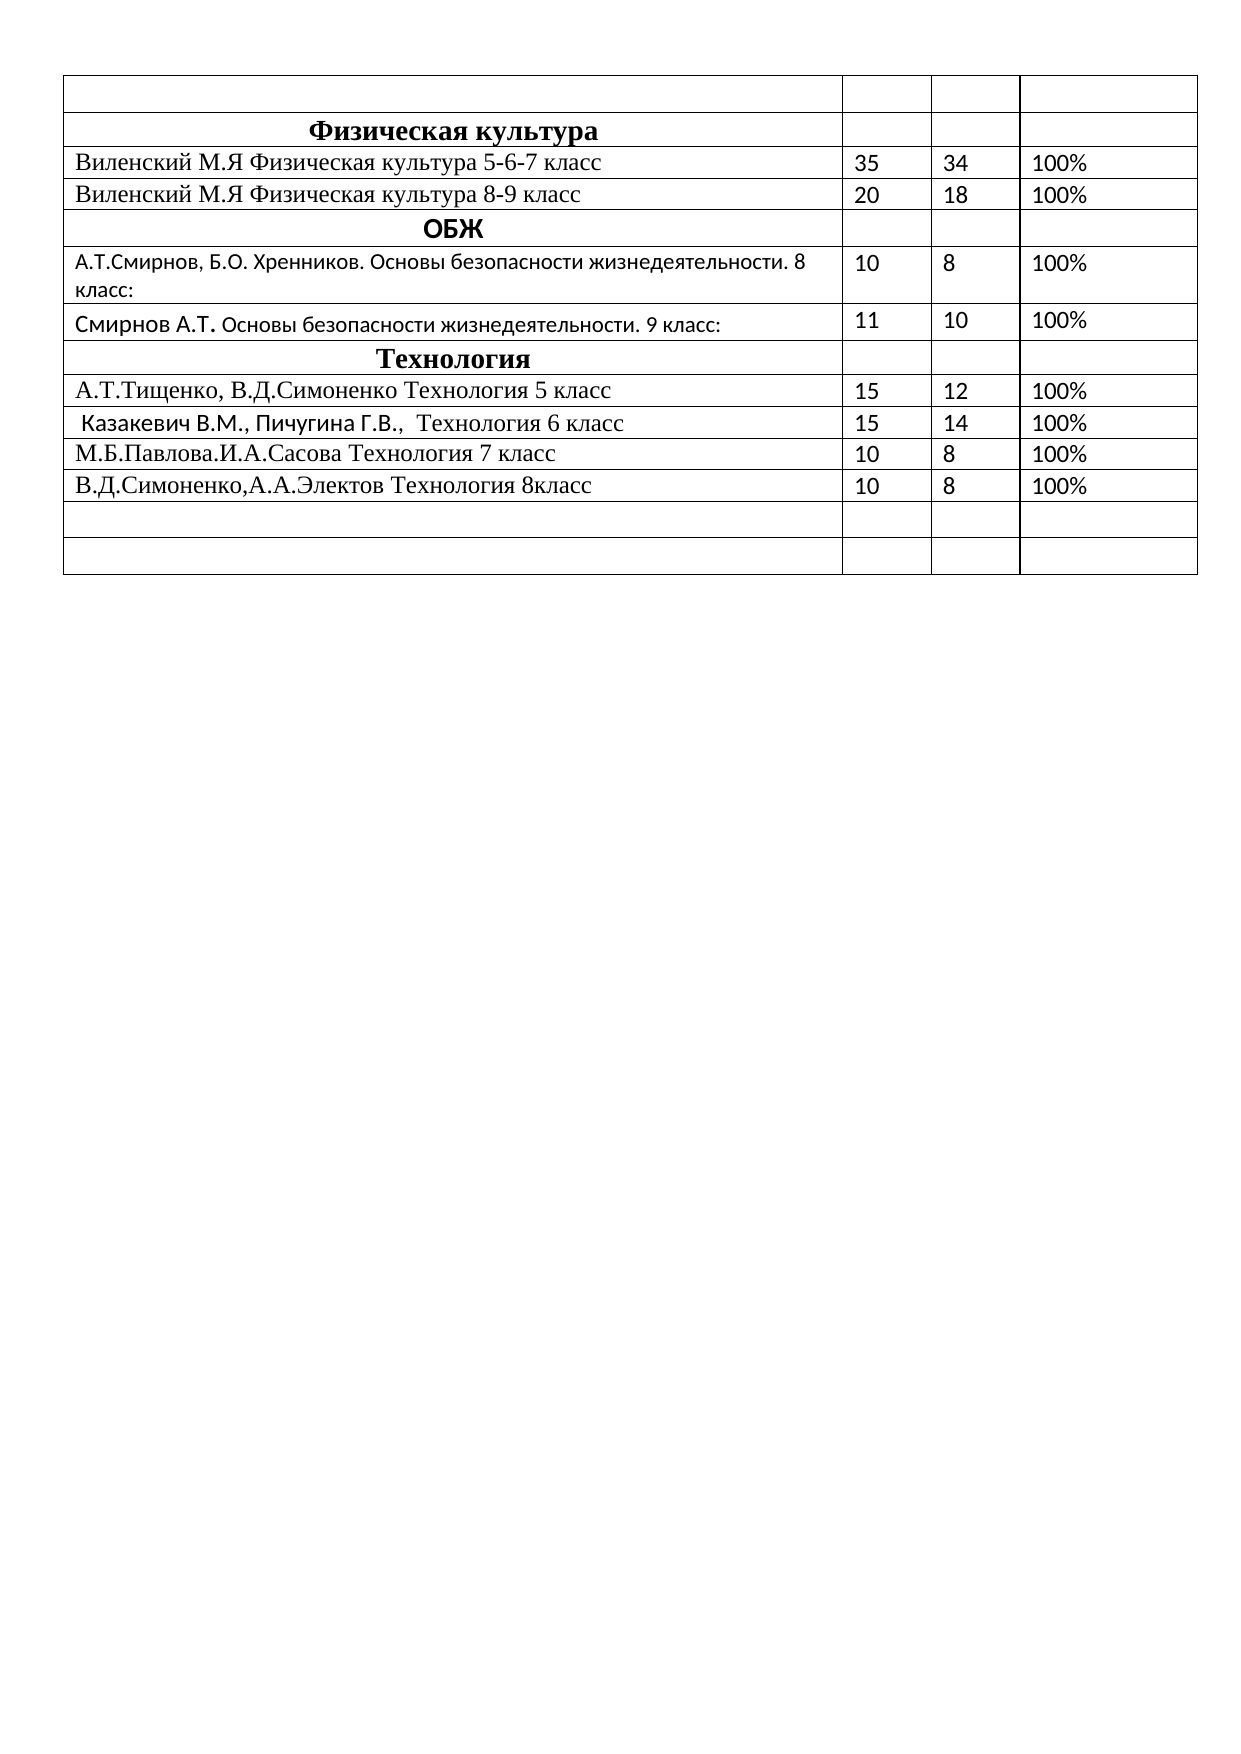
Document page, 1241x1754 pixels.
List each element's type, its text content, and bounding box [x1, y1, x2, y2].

table_cell 100% [1021, 304, 1197, 340]
table_cell Казакевич В.М., Пичугина Г.В., Технология 6 класс [64, 407, 842, 437]
table_cell 10 [932, 304, 1019, 340]
table_cell 100% [1021, 470, 1197, 501]
table_cell 14 [932, 407, 1019, 437]
table_cell Виленский М.Я Физическая культура 5-6-7 класс [64, 147, 842, 178]
table_cell [1021, 113, 1197, 146]
table_cell 10 [843, 247, 931, 303]
table_cell А.Т.Тищенко, В.Д.Симоненко Технология 5 класс [64, 375, 842, 406]
table_cell 18 [932, 179, 1019, 209]
table_cell 10 [843, 439, 931, 469]
table_cell [64, 502, 842, 537]
table_cell [843, 210, 931, 246]
table_cell [932, 113, 1019, 146]
table_cell 100% [1021, 439, 1197, 469]
table_cell Физическая культура [64, 113, 842, 146]
table_cell Технология [64, 341, 842, 374]
table_cell 100% [1021, 407, 1197, 437]
table_cell [843, 502, 931, 537]
table_cell ОБЖ [64, 210, 842, 246]
table_cell [932, 341, 1019, 374]
table_cell [932, 210, 1019, 246]
table_cell 34 [932, 147, 1019, 178]
table_cell 100% [1021, 179, 1197, 209]
table_cell [1021, 210, 1197, 246]
table_cell 15 [843, 407, 931, 437]
table_cell 12 [932, 375, 1019, 406]
table_cell [843, 538, 931, 574]
table_cell 100% [1021, 147, 1197, 178]
table_cell 8 [932, 247, 1019, 303]
table_cell [1021, 76, 1197, 112]
table_cell [64, 538, 842, 574]
table_cell А.Т.Смирнов, Б.О. Хренников. Основы безопасности жизнедеятельности. 8 класс: [64, 247, 842, 303]
table_cell Виленский М.Я Физическая культура 8-9 класс [64, 179, 842, 209]
table_cell [843, 341, 931, 374]
table_cell 11 [843, 304, 931, 340]
table_cell Смирнов А.Т. Основы безопасности жизнедеятельности. 9 класс: [64, 304, 842, 340]
table_cell 100% [1021, 247, 1197, 303]
table_cell [1021, 538, 1197, 574]
table_cell 10 [843, 470, 931, 501]
table_cell [932, 502, 1019, 537]
table_cell 100% [1021, 375, 1197, 406]
table_cell 8 [932, 470, 1019, 501]
table_cell [64, 76, 842, 112]
table_cell М.Б.Павлова.И.А.Сасова Технология 7 класс [64, 439, 842, 469]
table_cell В.Д.Симоненко,А.А.Электов Технология 8класс [64, 470, 842, 501]
table_cell 8 [932, 439, 1019, 469]
table_cell 20 [843, 179, 931, 209]
table_cell [843, 113, 931, 146]
table_cell [932, 538, 1019, 574]
table_cell [932, 76, 1019, 112]
table_cell 15 [843, 375, 931, 406]
table_cell 35 [843, 147, 931, 178]
table_cell [1021, 502, 1197, 537]
table_cell [843, 76, 931, 112]
table_cell [1021, 341, 1197, 374]
